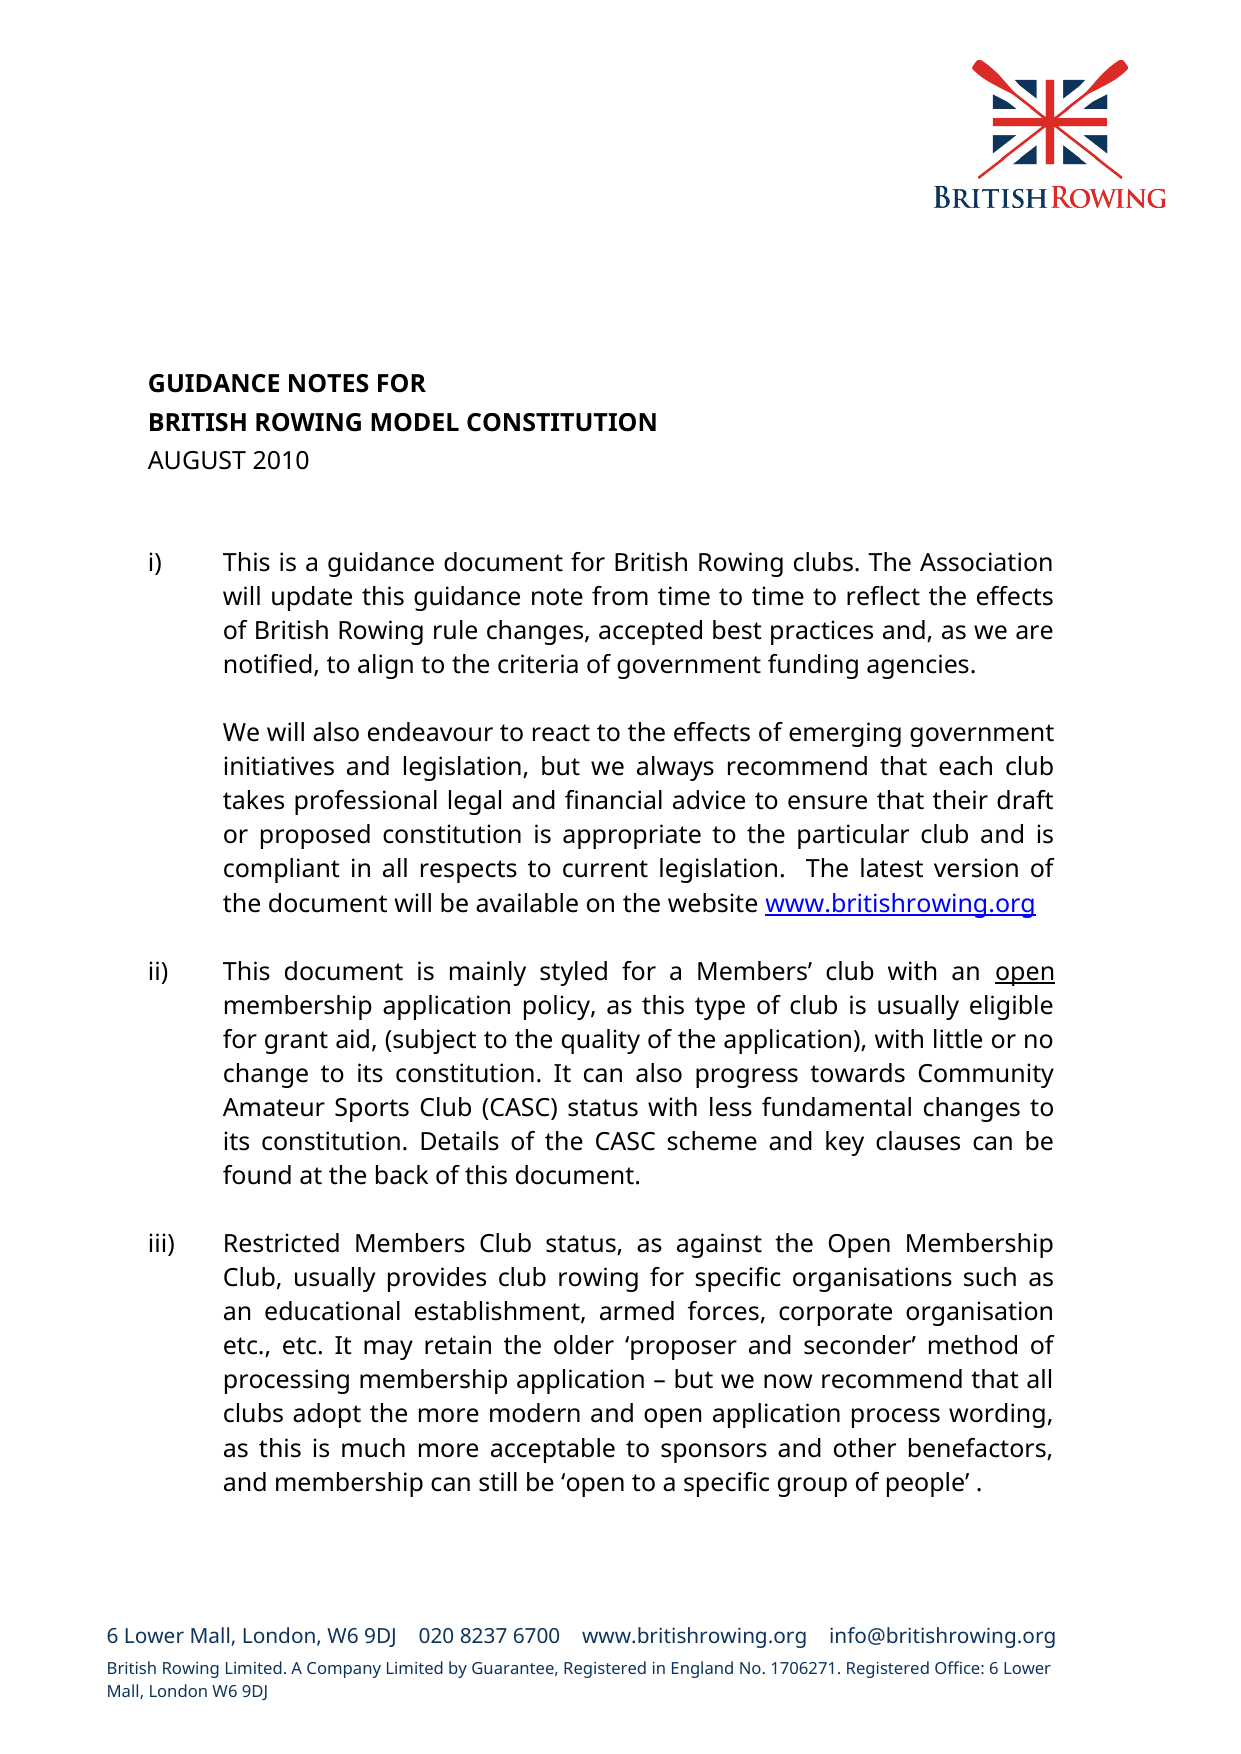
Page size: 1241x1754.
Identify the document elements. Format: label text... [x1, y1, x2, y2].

text We will also endeavour to react to the effects of emerging government initiatives and legislation, but we always recommend that each club takes professional legal and financial advice to ensure that their draft or proposed constitution is appropriate to the particular club and is compliant in all respects to current legislation. The latest version of the document will be available on the website www.britishrowing.org [223, 715, 1055, 919]
subtitle GUIDANCE NOTES FOR [148, 366, 1092, 400]
picture [933, 60, 1167, 208]
subtitle BRITISH ROWING MODEL CONSTITUTION [148, 404, 1092, 438]
list This document is mainly styled for a Members’ club with an open membership application policy, as this type of club is usually eligible for grant aid, (subject to the quality of the application), with little or no change to its constitution. It can also progress towards Community Amateur Sports Club (CASC) status with less fundamental changes to its constitution. Details of the CASC scheme and key clauses can be found at the back of this document. [148, 953, 1055, 1192]
list This is a guidance document for British Rowing clubs. The Association will update this guidance note from time to time to reflect the effects of British Rowing rule changes, accepted best practices and, as we are notified, to align to the criteria of government funding agencies. [148, 544, 1055, 681]
list Restricted Members Club status, as against the Open Membership Club, usually provides club rowing for specific organisations such as an educational establishment, armed forces, corporate organisation etc., etc. It may retain the older ‘proposer and seconder’ method of processing membership application – but we now recommend that all clubs adopt the more modern and open application process wording, as this is much more acceptable to sponsors and other benefactors, and membership can still be ‘open to a specific group of people’ . [148, 1226, 1055, 1498]
subtitle AUGUST 2010 [148, 442, 1092, 476]
